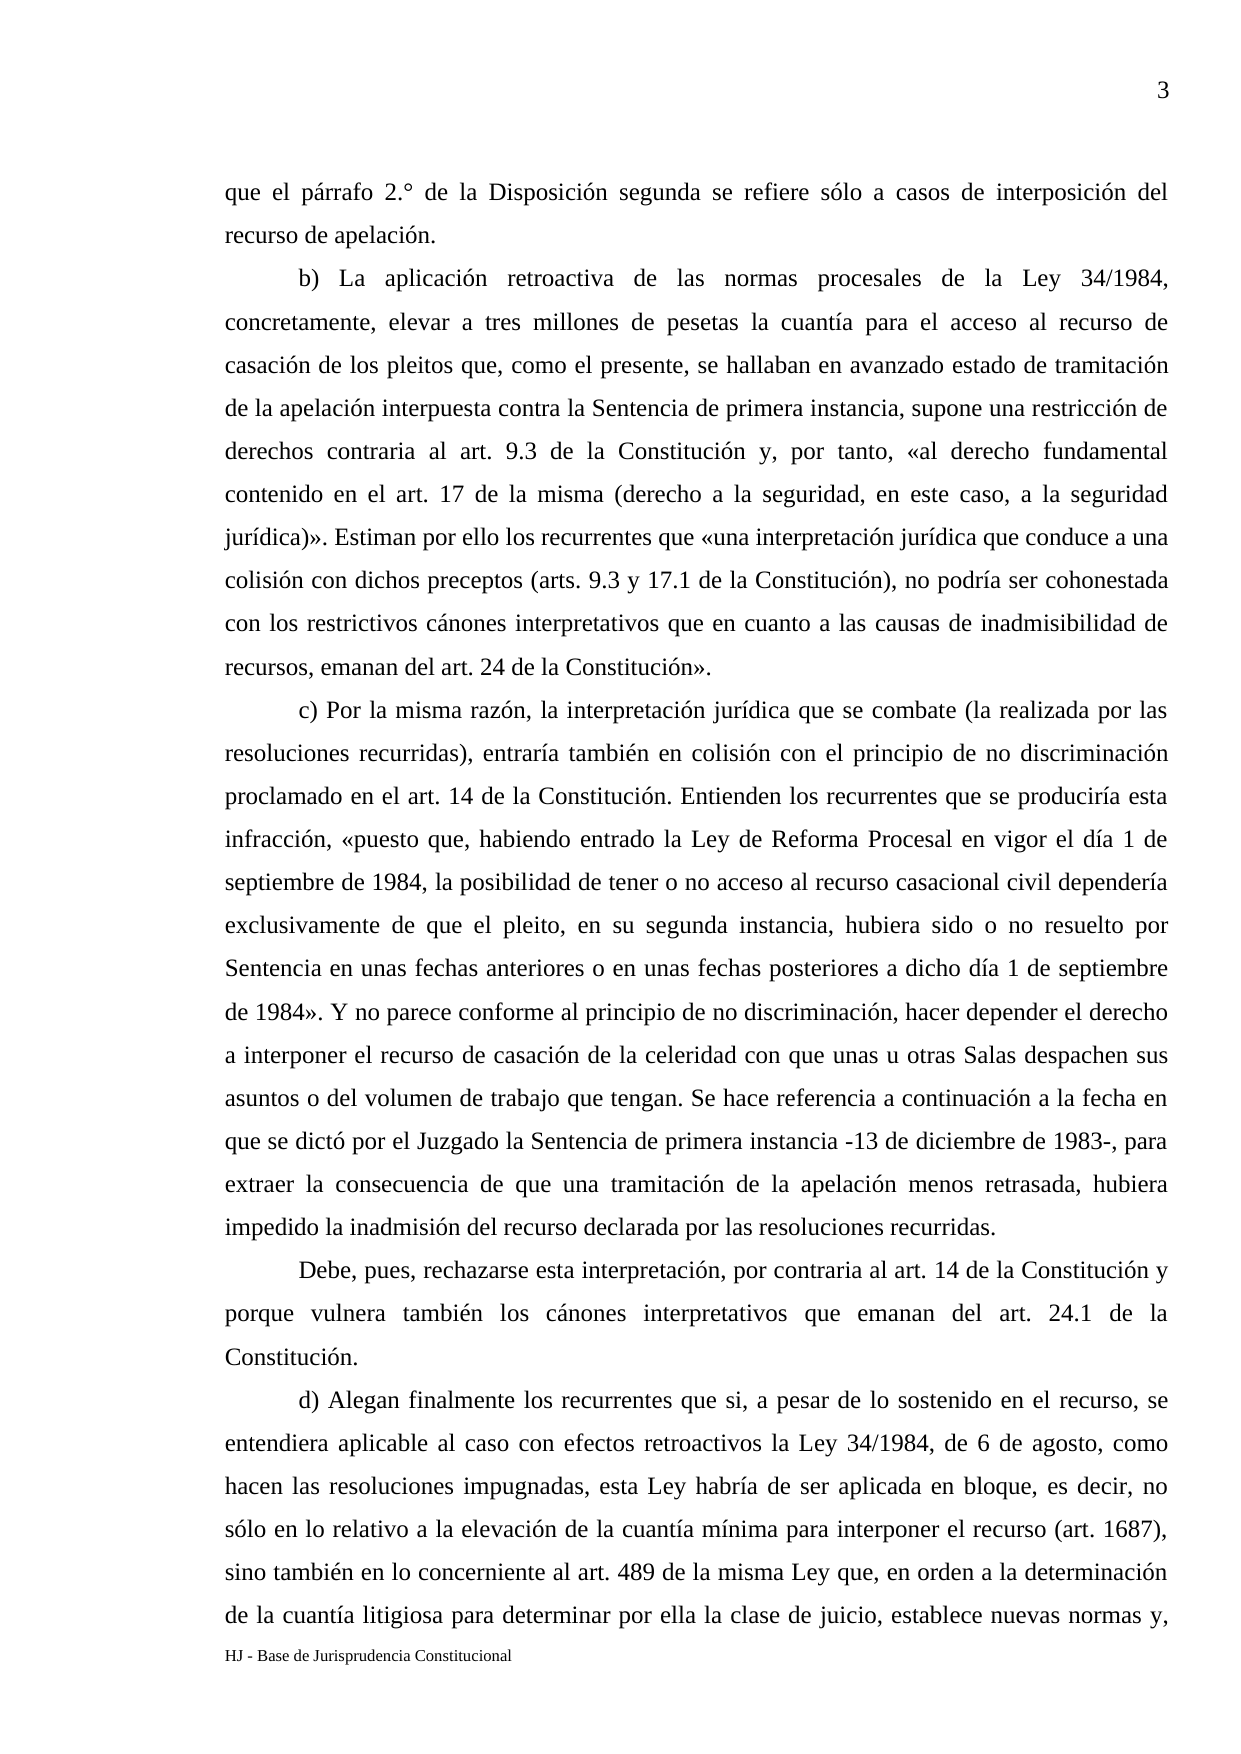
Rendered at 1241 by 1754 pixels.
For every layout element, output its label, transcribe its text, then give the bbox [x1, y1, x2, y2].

text b) La aplicación retroactiva de las normas procesales de la Ley 34/1984, concretamente, elevar a tres millones de pesetas la cuantía para el acceso al recurso de casación de los pleitos que, como el presente, se hallaban en avanzado estado de tramitación de la apelación interpuesta contra la Sentencia de primera instancia, supone una restricción de derechos contraria al art. 9.3 de la Constitución y, por tanto, «al derecho fundamental contenido en el art. 17 de la misma (derecho a la seguridad, en este caso, a la seguridad jurídica)». Estiman por ello los recurrentes que «una interpretación jurídica que conduce a una colisión con dichos preceptos (arts. 9.3 y 17.1 de la Constitución), no podría ser cohonestada con los restrictivos cánones interpretativos que en cuanto a las causas de inadmisibilidad de recursos, emanan del art. 24 de la Constitución». [224, 263, 1169, 680]
text Debe, pues, rechazarse esta interpretación, por contraria al art. 14 de la Constitución y porque vulnera también los cánones interpretativos que emanan del art. 24.1 de la Constitución. [224, 1255, 1169, 1370]
text c) Por la misma razón, la interpretación jurídica que se combate (la realizada por las resoluciones recurridas), entraría también en colisión con el principio de no discriminación proclamado en el art. 14 de la Constitución. Entienden los recurrentes que se produciría esta infracción, «puesto que, habiendo entrado la Ley de Reforma Procesal en vigor el día 1 de septiembre de 1984, la posibilidad de tener o no acceso al recurso casacional civil dependería exclusivamente de que el pleito, en su segunda instancia, hubiera sido o no resuelto por Sentencia en unas fechas anteriores o en unas fechas posteriores a dicho día 1 de septiembre de 1984». Y no parece conforme al principio de no discriminación, hacer depender el derecho a interponer el recurso de casación de la celeridad con que unas u otras Salas despachen sus asuntos o del volumen de trabajo que tengan. Se hace referencia a continuación a la fecha en que se dictó por el Juzgado la Sentencia de primera instancia -13 de diciembre de 1983-, para extraer la consecuencia de que una tramitación de la apelación menos retrasada, hubiera impedido la inadmisión del recurso declarada por las resoluciones recurridas. [224, 695, 1169, 1241]
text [224, 1385, 1169, 1629]
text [224, 177, 1169, 249]
